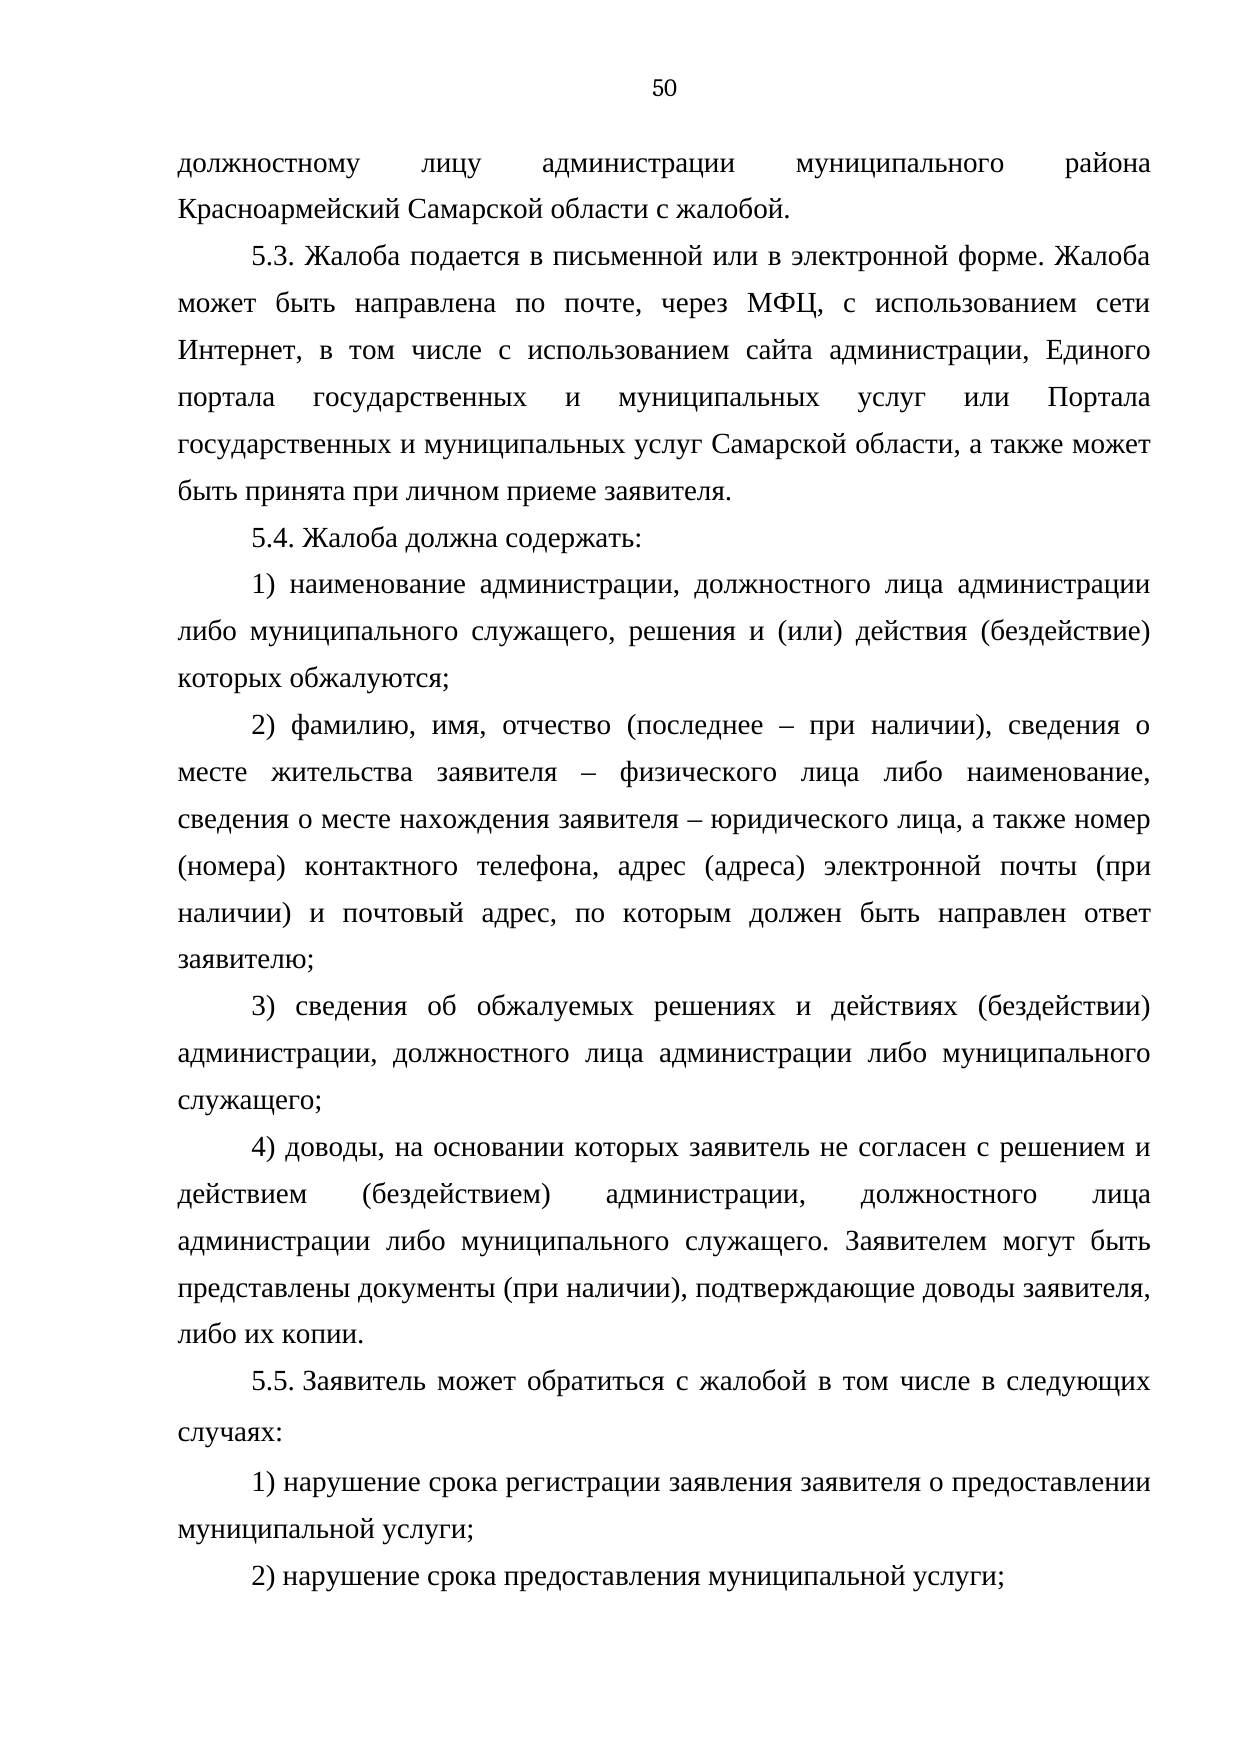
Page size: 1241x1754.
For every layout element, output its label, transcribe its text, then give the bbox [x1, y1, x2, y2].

text 5.4. Жалоба должна содержать: [177, 520, 1152, 553]
text 3) сведения об обжалуемых решениях и действиях (бездействии) администрации, должностного лица администрации либо муниципального служащего; [177, 988, 1152, 1116]
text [177, 118, 1152, 225]
text 4) доводы, на основании которых заявитель не согласен с решением и действием (бездействием) администрации, должностного лица администрации либо муниципального служащего. Заявителем могут быть представлены документы (при наличии), подтверждающие доводы заявителя, либо их копии. [177, 1129, 1152, 1350]
text 1) наименование администрации, должностного лица администрации либо муниципального служащего, решения и (или) действия (бездействие) которых обжалуются; [177, 567, 1152, 694]
text 2) нарушение срока предоставления муниципальной услуги; [177, 1558, 1152, 1591]
text 2) фамилию, имя, отчество (последнее – при наличии), сведения о месте жительства заявителя – физического лица либо наименование, сведения о месте нахождения заявителя – юридического лица, а также номер (номера) контактного телефона, адрес (адреса) электронной почты (при наличии) и почтовый адрес, по которым должен быть направлен ответ заявителю; [177, 707, 1152, 975]
text 5.5. Заявитель может обратиться с жалобой в том числе в следующих случаях: [177, 1363, 1152, 1447]
text 5.3. Жалоба подается в письменной или в электронной форме. Жалоба может быть направлена по почте, через МФЦ, с использованием сети Интернет, в том числе с использованием сайта администрации, Единого портала государственных и муниципальных услуг или Портала государственных и муниципальных услуг Самарской области, а также может быть принята при личном приеме заявителя. [177, 238, 1152, 506]
text 1) нарушение срока регистрации заявления заявителя о предоставлении муниципальной услуги; [177, 1464, 1152, 1544]
